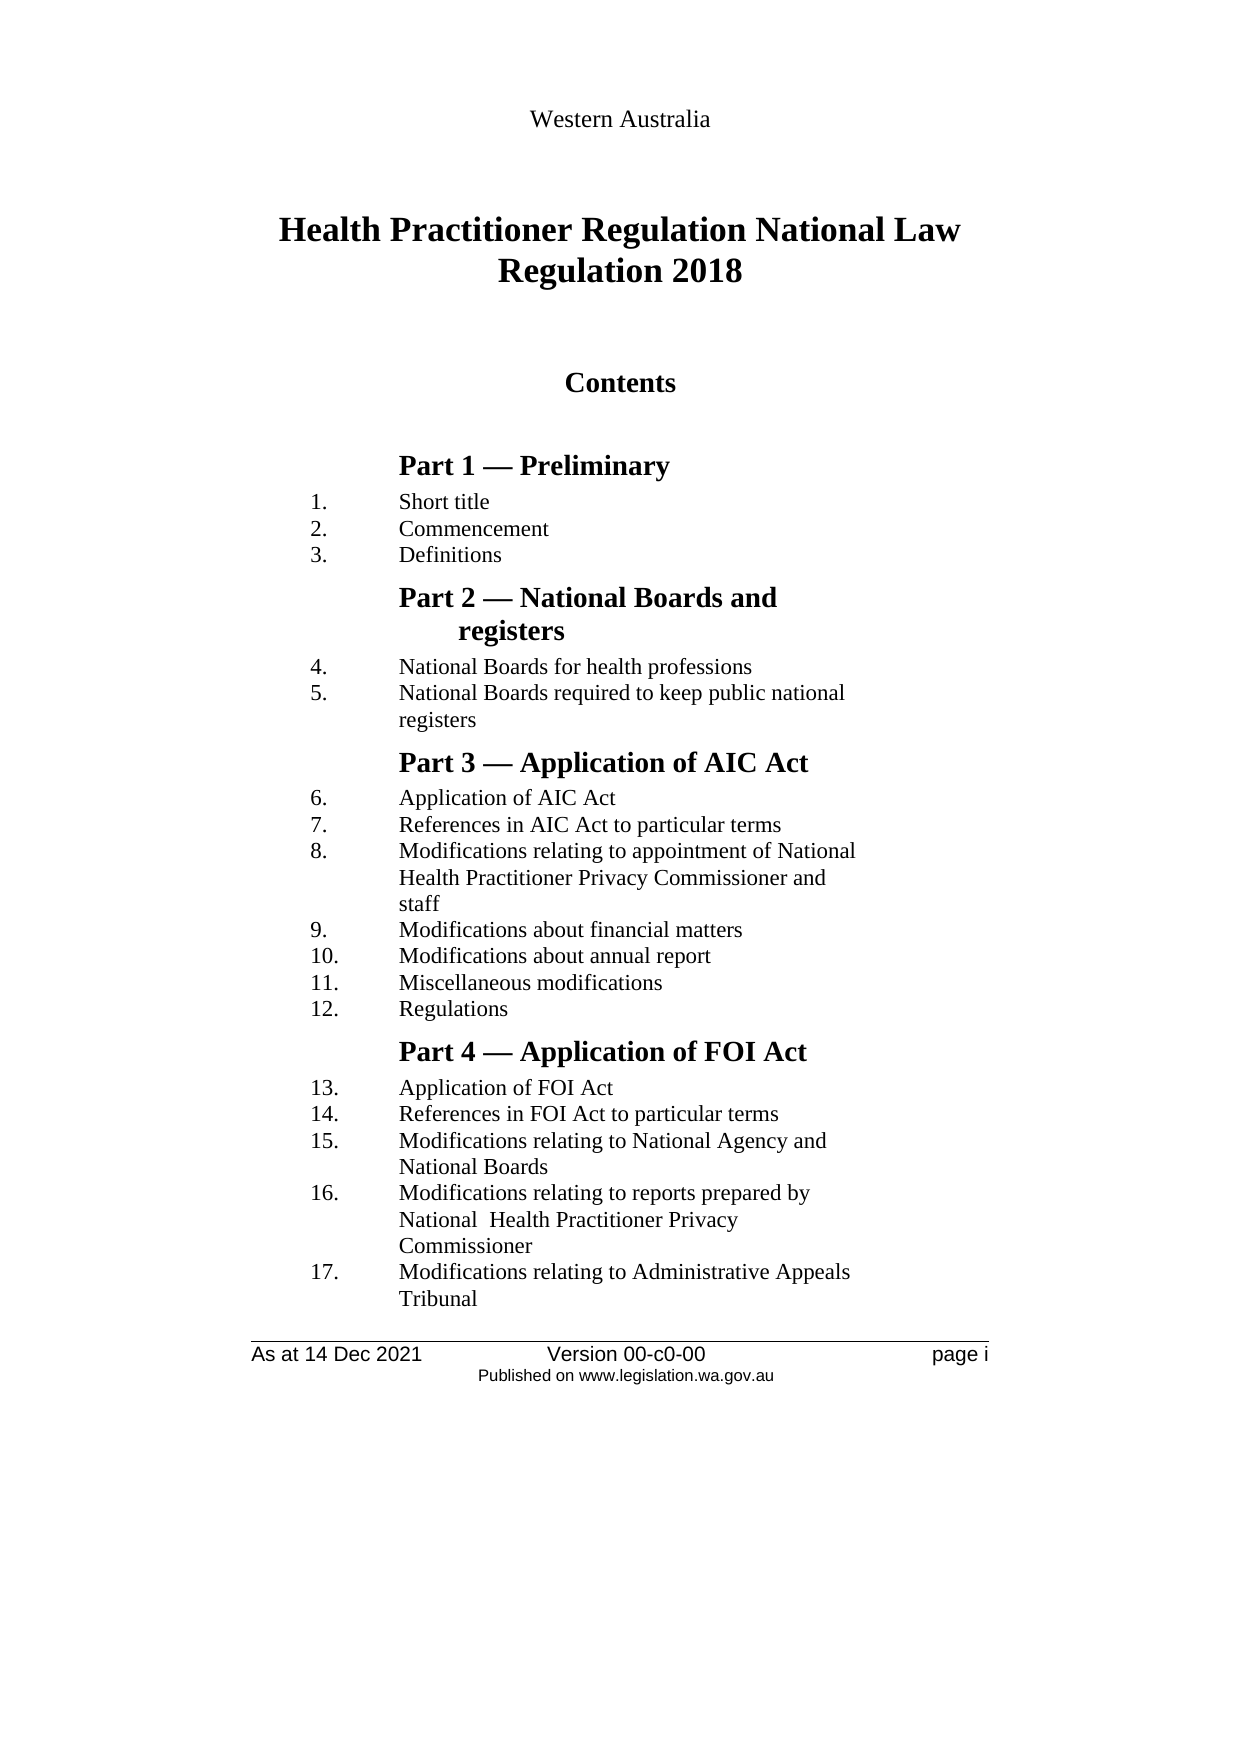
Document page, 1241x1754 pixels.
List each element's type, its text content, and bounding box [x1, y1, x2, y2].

text 10. Modifications about annual report 9 [310, 943, 871, 969]
text 3. Definitions 1 [310, 541, 871, 567]
text Part 2 — National Boards and registers [399, 580, 871, 647]
text 8. Modifications relating to appointment of National Health Practitioner Privacy Commissioner and staff 7 [310, 837, 871, 916]
text Western Australia [251, 104, 989, 133]
text 15. Modifications relating to National Agency and National Boards 14 [310, 1127, 871, 1179]
text 2. Commencement 1 [310, 514, 871, 541]
text Part 4 — Application of FOI Act [399, 1034, 871, 1068]
text 4. National Boards for health professions 4 [310, 653, 871, 679]
text 11. Miscellaneous modifications 10 [310, 969, 871, 995]
text 16. Modifications relating to reports prepared by National Health Practitioner Privacy Commissioner 15 [310, 1179, 871, 1258]
text Part 3 — Application of AIC Act [399, 745, 871, 778]
text Part 1 — Preliminary [399, 448, 871, 482]
text 9. Modifications about financial matters 8 [310, 916, 871, 943]
text 17. Modifications relating to Administrative Appeals Tribunal 15 [310, 1258, 871, 1311]
text 6. Application of AIC Act 7 [310, 784, 871, 811]
text 14. References in FOI Act to particular terms 13 [310, 1100, 871, 1127]
text 5. National Boards required to keep public national registers 5 [310, 679, 871, 732]
text 13. Application of FOI Act 13 [310, 1074, 871, 1100]
text Contents [491, 365, 749, 398]
text 12. Regulations 12 [310, 995, 871, 1022]
text 1. Short title 1 [310, 488, 871, 514]
text Health Practitioner Regulation National Law Regulation 2018 [251, 208, 989, 290]
text 7. References in AIC Act to particular terms 7 [310, 811, 871, 837]
